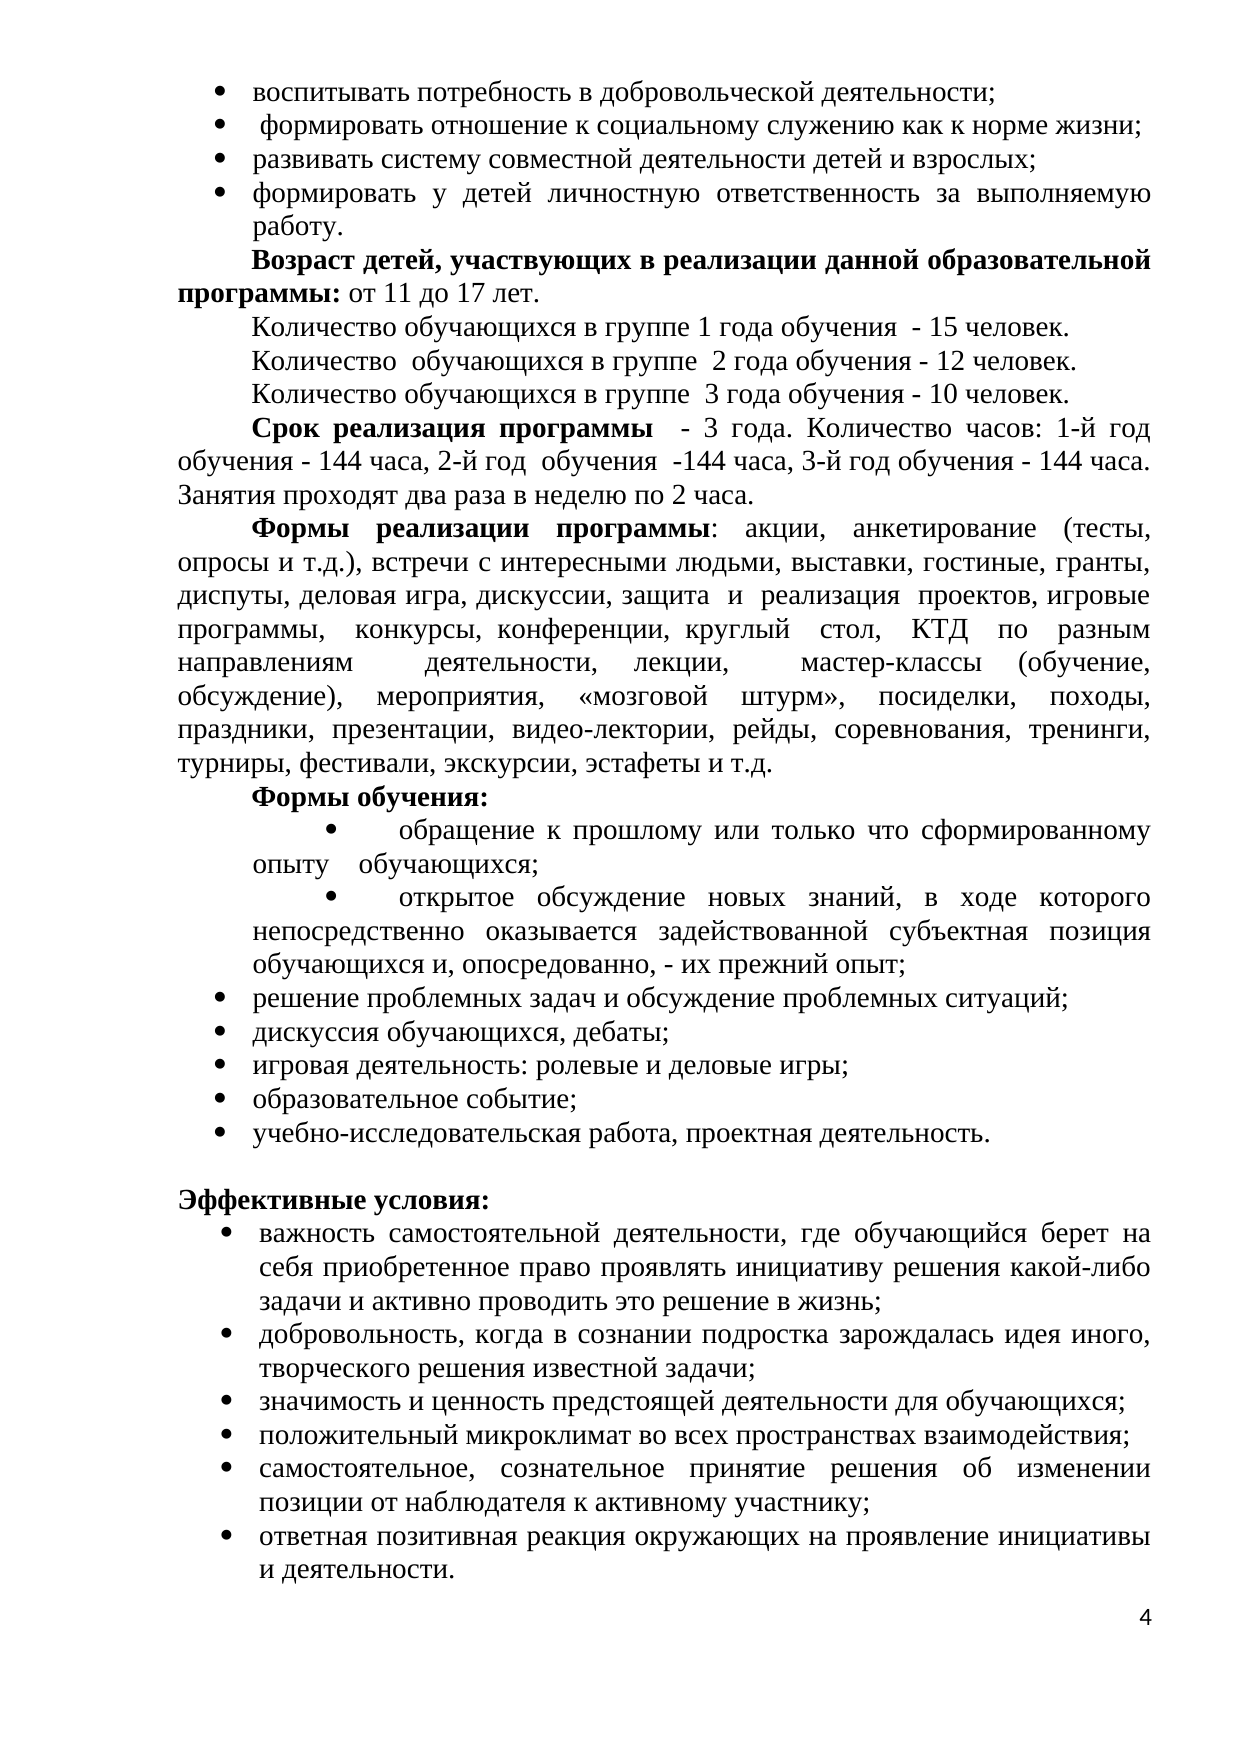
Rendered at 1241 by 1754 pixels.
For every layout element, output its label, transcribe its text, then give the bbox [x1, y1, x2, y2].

text Формы реализации программы: акции, анкетирование (тесты, опросы и т.д.), встречи с интересными людьми, выставки, гостиные, гранты, диспуты, деловая игра, дискуссии, защита и реализация проектов, игровые программы, конкурсы, конференции, круглый стол, КТД по разным направлениям деятельности, лекции, мастер-классы (обучение, обсуждение), мероприятия, «мозговой штурм», посиделки, походы, праздники, презентации, видео-лектории, рейды, соревнования, тренинги, турниры, фестивали, экскурсии, эстафеты и т.д. [177, 510, 1152, 779]
list воспитывать потребность в добровольческой деятельности; [215, 74, 1152, 107]
text Количество обучающихся в группе 1 года обучения - 15 человек. [177, 309, 1152, 343]
list открытое обсуждение новых знаний, в ходе которого непосредственно оказывается задействованной субъектная позиция обучающихся и, опосредованно, - их прежний опыт; [252, 879, 1152, 980]
list Формы обучения: [177, 779, 1152, 812]
text Возраст детей, участвующих в реализации данной образовательной программы: от 11 до 17 лет. [177, 242, 1152, 309]
text Количество обучающихся в группе 3 года обучения - 10 человек. [177, 376, 1152, 410]
list учебно-исследовательская работа, проектная деятельность. [215, 1115, 1152, 1148]
list образовательное событие; [215, 1081, 1152, 1115]
list формировать отношение к социальному служению как к норме жизни; [215, 107, 1152, 141]
list положительный микроклимат во всех пространствах взаимодействия; [221, 1417, 1152, 1451]
list значимость и ценность предстоящей деятельности для обучающихся; [221, 1383, 1152, 1417]
list обращение к прошлому или только что сформированному опыту обучающихся; [252, 812, 1152, 879]
list Эффективные условия: [177, 1182, 1152, 1215]
list развивать систему совместной деятельности детей и взрослых; [215, 141, 1152, 175]
list формировать у детей личностную ответственность за выполняемую работу. [215, 175, 1152, 242]
list добровольность, когда в сознании подростка зарождалась идея иного, творческого решения известной задачи; [221, 1316, 1152, 1383]
list дискуссия обучающихся, дебаты; [215, 1014, 1152, 1047]
list важность самостоятельной деятельности, где обучающийся берет на себя приобретенное право проявлять инициативу решения какой-либо задачи и активно проводить это решение в жизнь; [221, 1215, 1152, 1316]
list решение проблемных задач и обсуждение проблемных ситуаций; [215, 980, 1152, 1014]
list Срок реализация программы - 3 года. Количество часов: 1-й год обучения - 144 часа, 2-й год обучения -144 часа, 3-й год обучения - 144 часа. Занятия проходят два раза в неделю по 2 часа. [177, 410, 1152, 510]
text Количество обучающихся в группе 2 года обучения - 12 человек. [177, 343, 1152, 376]
list самостоятельное, сознательное принятие решения об изменении позиции от наблюдателя к активному участнику; [221, 1451, 1152, 1518]
list ответная позитивная реакция окружающих на проявление инициативы и деятельности. [221, 1518, 1152, 1585]
list игровая деятельность: ролевые и деловые игры; [215, 1047, 1152, 1081]
